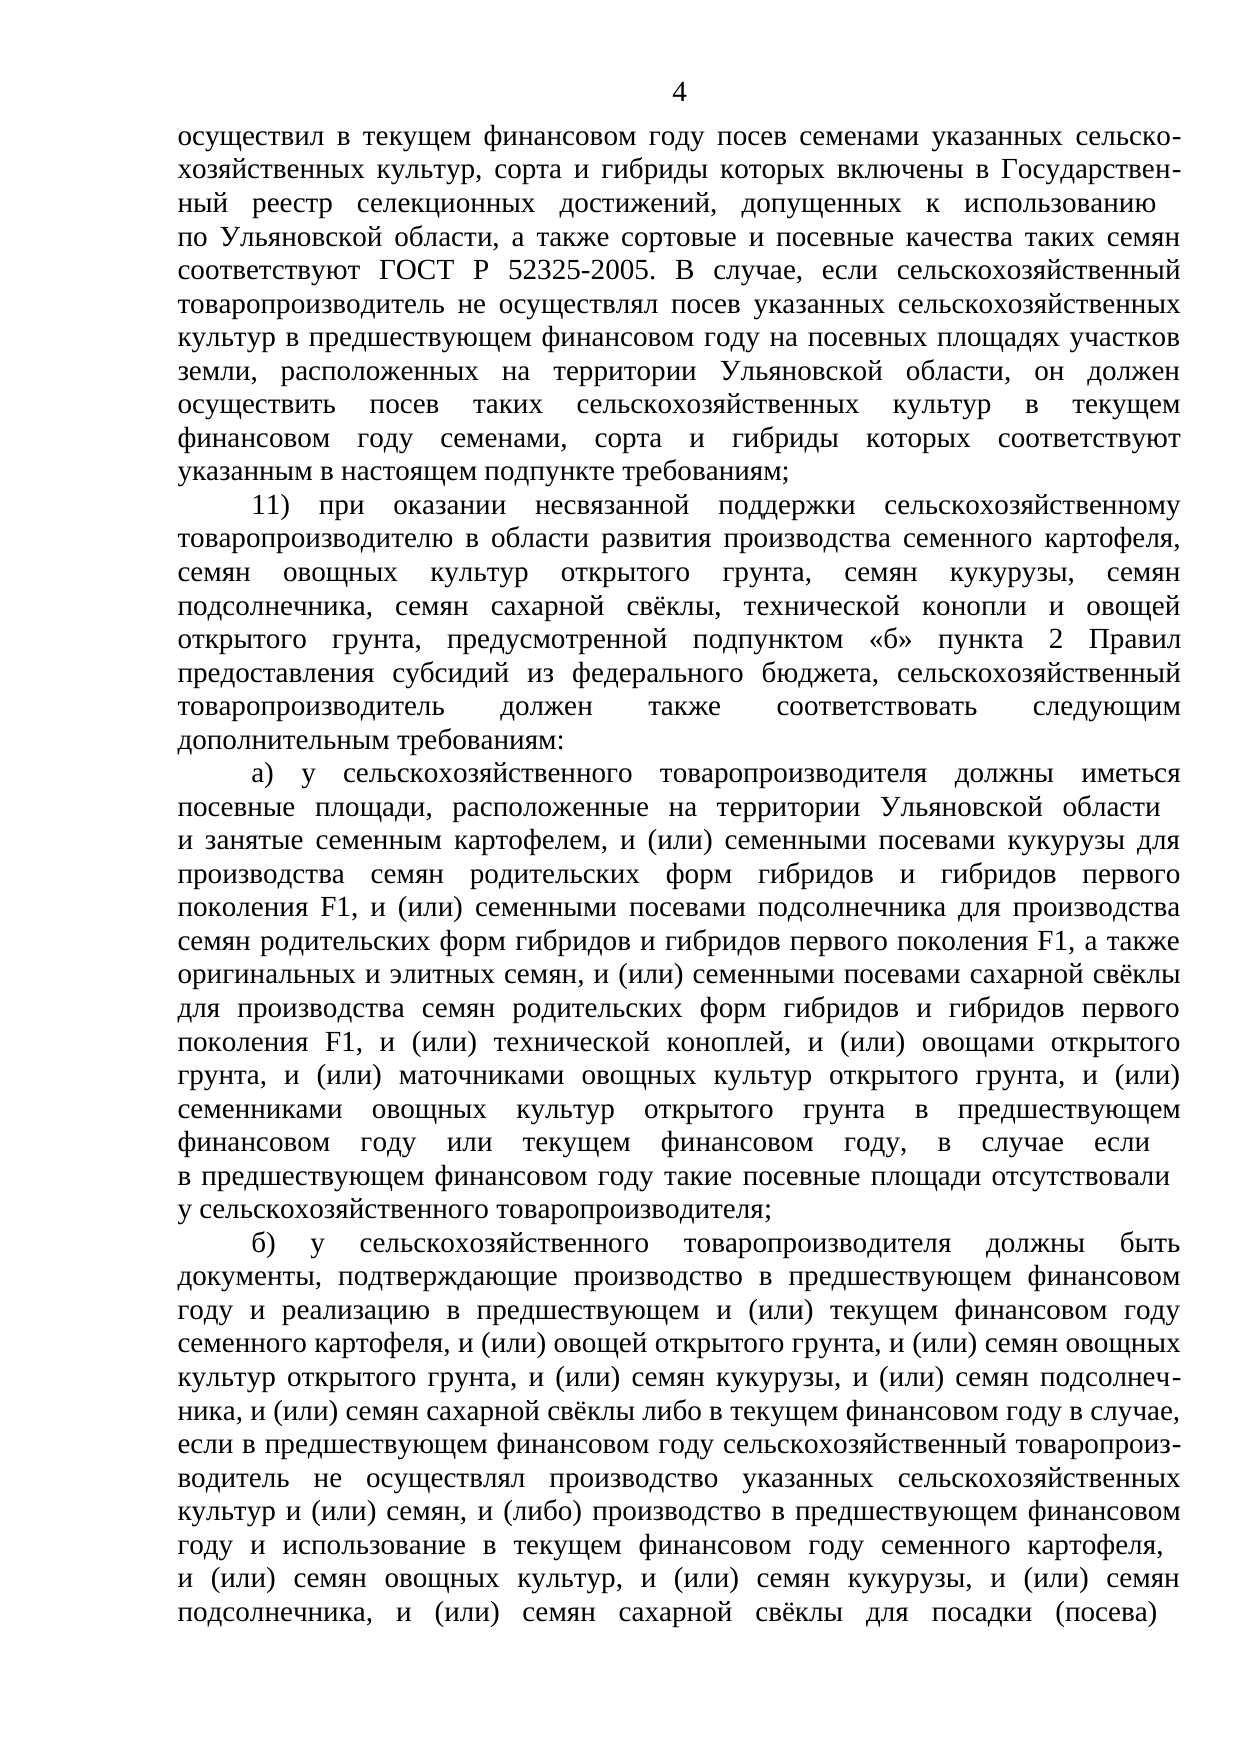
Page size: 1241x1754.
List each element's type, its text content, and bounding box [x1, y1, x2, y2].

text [177, 118, 1181, 487]
text 11) при оказании несвязанной поддержки сельскохозяйственному товаропроизводителю в области развития производства семенного картофеля, семян овощных культур открытого грунта, семян кукурузы, семян подсолнечника, семян сахарной свёклы, технической конопли и овощей открытого грунта, предусмотренной подпунктом «б» пункта 2 Правил предоставления субсидий из федерального бюджета, сельскохозяйственный товаропроизводитель должен также соответствовать следующим дополнительным требованиям: [177, 487, 1181, 755]
text а) у сельскохозяйственного товаропроизводителя должны иметься посевные площади, расположенные на территории Ульяновской области и занятые семенным картофелем, и (или) семенными посевами кукурузы для производства семян родительских форм гибридов и гибридов первого поколения F1, и (или) семенными посевами подсолнечника для производства семян родительских форм гибридов и гибридов первого поколения F1, а также оригинальных и элитных семян, и (или) семенными посевами сахарной свёклы для производства семян родительских форм гибридов и гибридов первого поколения F1, и (или) технической коноплей, и (или) овощами открытого грунта, и (или) маточниками овощных культур открытого грунта, и (или) семенниками овощных культур открытого грунта в предшествующем финансовом году или текущем финансовом году, в случае если в предшествующем финансовом году такие посевные площади отсутствовали у сельскохозяйственного товаропроизводителя; [177, 755, 1181, 1225]
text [177, 1225, 1181, 1627]
